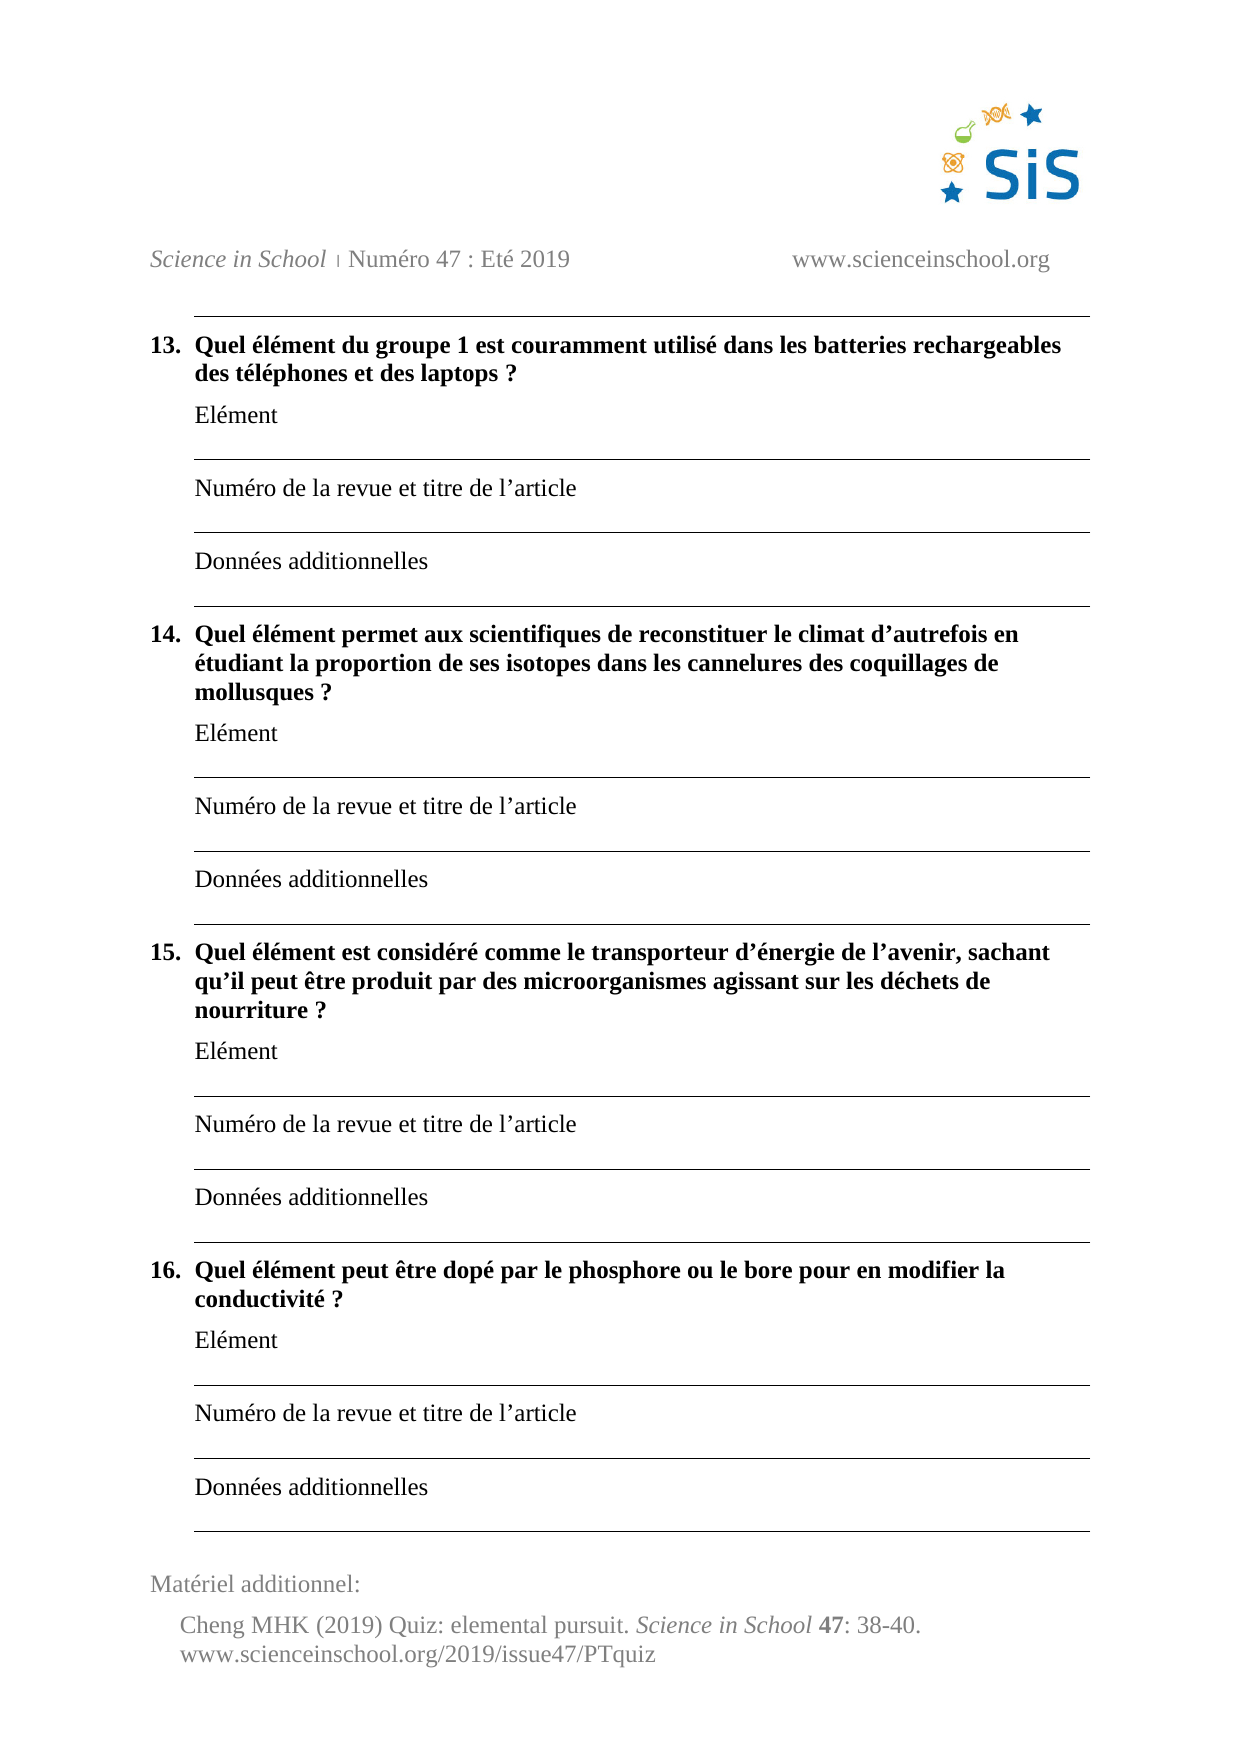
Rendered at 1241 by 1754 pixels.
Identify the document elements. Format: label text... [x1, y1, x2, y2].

list Quel élément du groupe 1 est couramment utilisé dans les batteries rechargeables des téléphones et des laptops ? [150, 330, 1090, 387]
text Numéro de la revue et titre de l’article [194, 791, 1090, 820]
text Numéro de la revue et titre de l’article [194, 1109, 1090, 1138]
text Elément [194, 400, 1090, 428]
text Elément [194, 1325, 1090, 1354]
text Numéro de la revue et titre de l’article [194, 1398, 1090, 1427]
list Quel élément permet aux scientifiques de reconstituer le climat d’autrefois en étudiant la proportion de ses isotopes dans les cannelures des coquillages de mollusques ? [150, 619, 1090, 705]
text Données additionnelles [194, 864, 1090, 893]
text Elément [194, 1036, 1090, 1065]
text Elément [194, 718, 1090, 747]
text Données additionnelles [194, 1182, 1090, 1211]
list Quel élément peut être dopé par le phosphore ou le bore pour en modifier la conductivité ? [150, 1255, 1090, 1313]
picture [932, 73, 1091, 232]
text Données additionnelles [194, 1472, 1090, 1500]
text Numéro de la revue et titre de l’article [194, 473, 1090, 502]
list Quel élément est considéré comme le transporteur d’énergie de l’avenir, sachant qu’il peut être produit par des microorganismes agissant sur les déchets de nourriture ? [150, 937, 1090, 1023]
text Données additionnelles [194, 546, 1090, 575]
